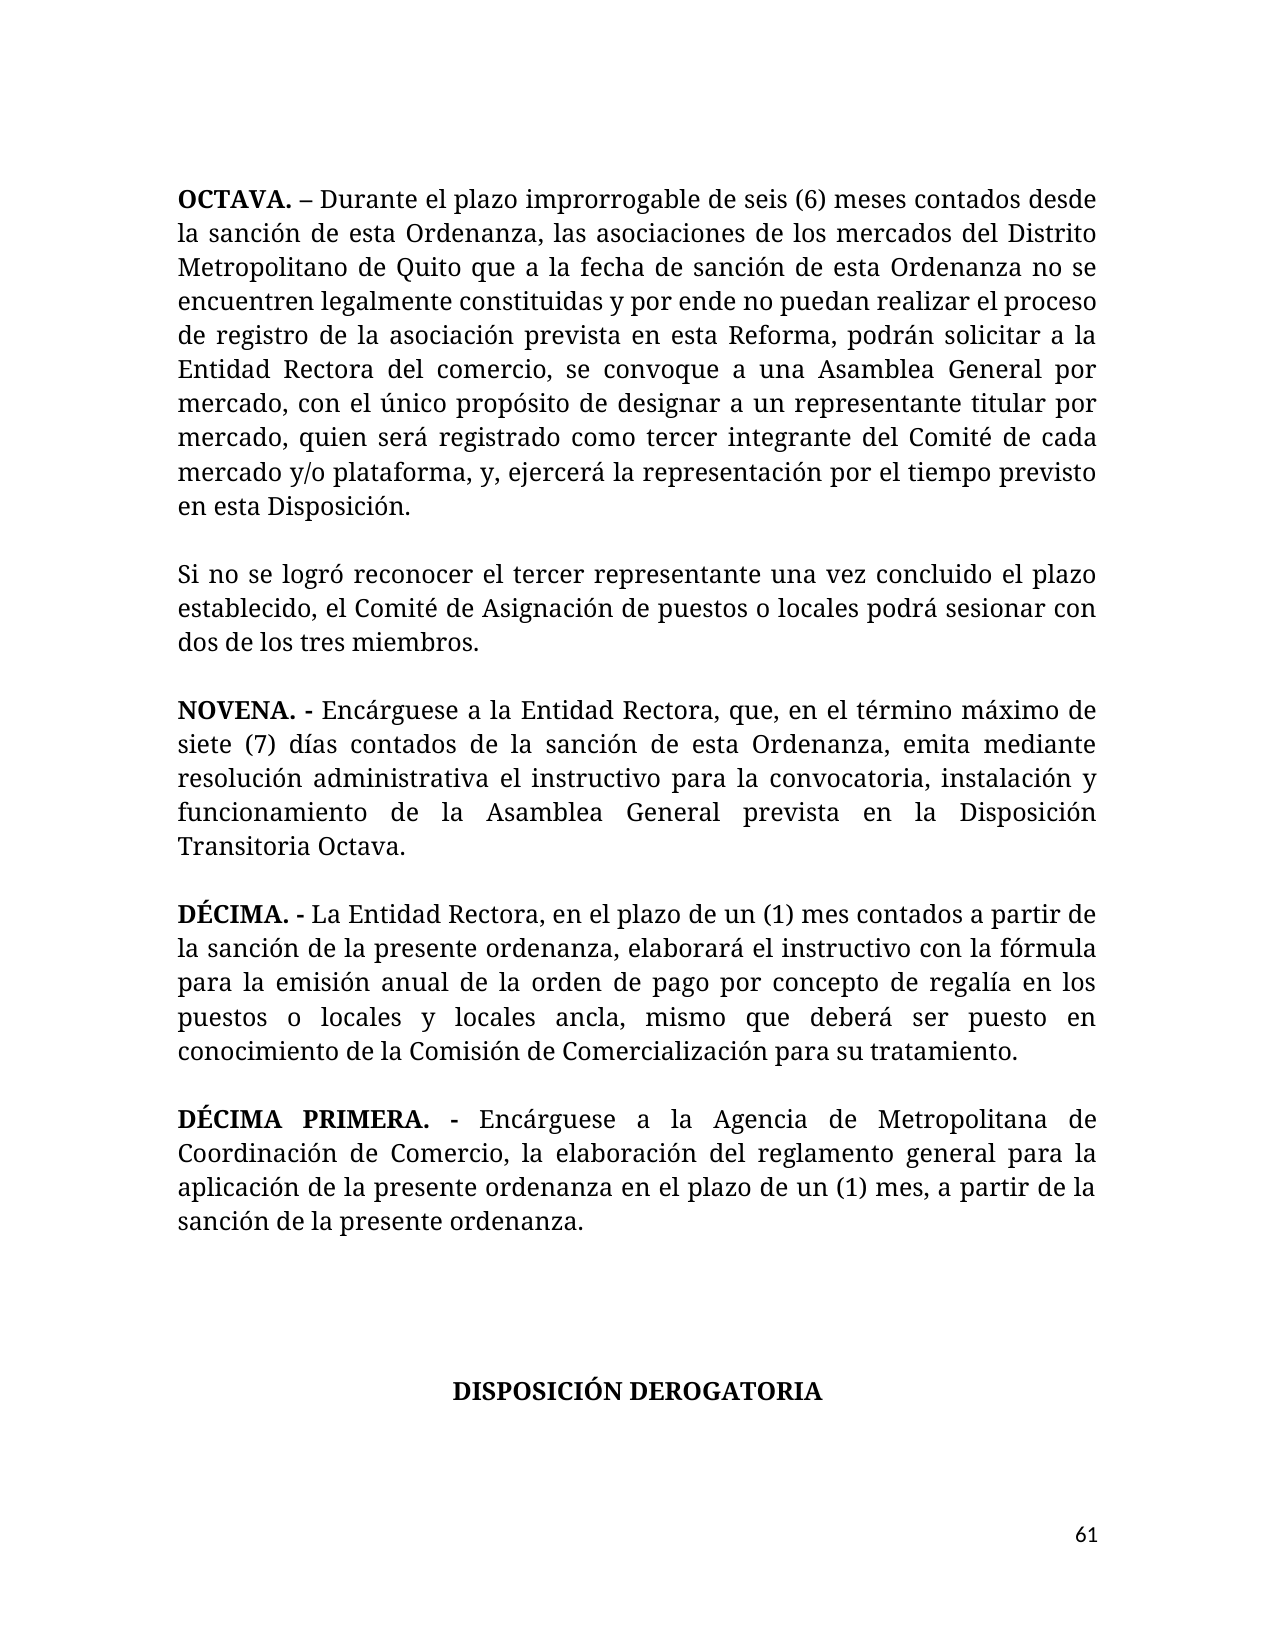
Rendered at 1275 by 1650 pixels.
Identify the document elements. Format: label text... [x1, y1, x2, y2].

text Si no se logró reconocer el tercer representante una vez concluido el plazo establecido, el Comité de Asignación de puestos o locales podrá sesionar con dos de los tres miembros. [177, 556, 1098, 658]
text DISPOSICIÓN DEROGATORIA [177, 1374, 1098, 1408]
text OCTAVA. – Durante el plazo improrrogable de seis (6) meses contados desde la sanción de esta Ordenanza, las asociaciones de los mercados del Distrito Metropolitano de Quito que a la fecha de sanción de esta Ordenanza no se encuentren legalmente constituidas y por ende no puedan realizar el proceso de registro de la asociación prevista en esta Reforma, podrán solicitar a la Entidad Rectora del comercio, se convoque a una Asamblea General por mercado, con el único propósito de designar a un representante titular por mercado, quien será registrado como tercer integrante del Comité de cada mercado y/o plataforma, y, ejercerá la representación por el tiempo previsto en esta Disposición. [177, 182, 1098, 522]
text NOVENA. - Encárguese a la Entidad Rectora, que, en el término máximo de siete (7) días contados de la sanción de esta Ordenanza, emita mediante resolución administrativa el instructivo para la convocatoria, instalación y funcionamiento de la Asamblea General prevista en la Disposición Transitoria Octava. [177, 693, 1098, 863]
text DÉCIMA PRIMERA. - Encárguese a la Agencia de Metropolitana de Coordinación de Comercio, la elaboración del reglamento general para la aplicación de la presente ordenanza en el plazo de un (1) mes, a partir de la sanción de la presente ordenanza. [177, 1101, 1098, 1238]
text DÉCIMA. - La Entidad Rectora, en el plazo de un (1) mes contados a partir de la sanción de la presente ordenanza, elaborará el instructivo con la fórmula para la emisión anual de la orden de pago por concepto de regalía en los puestos o locales y locales ancla, mismo que deberá ser puesto en conocimiento de la Comisión de Comercialización para su tratamiento. [177, 897, 1098, 1067]
